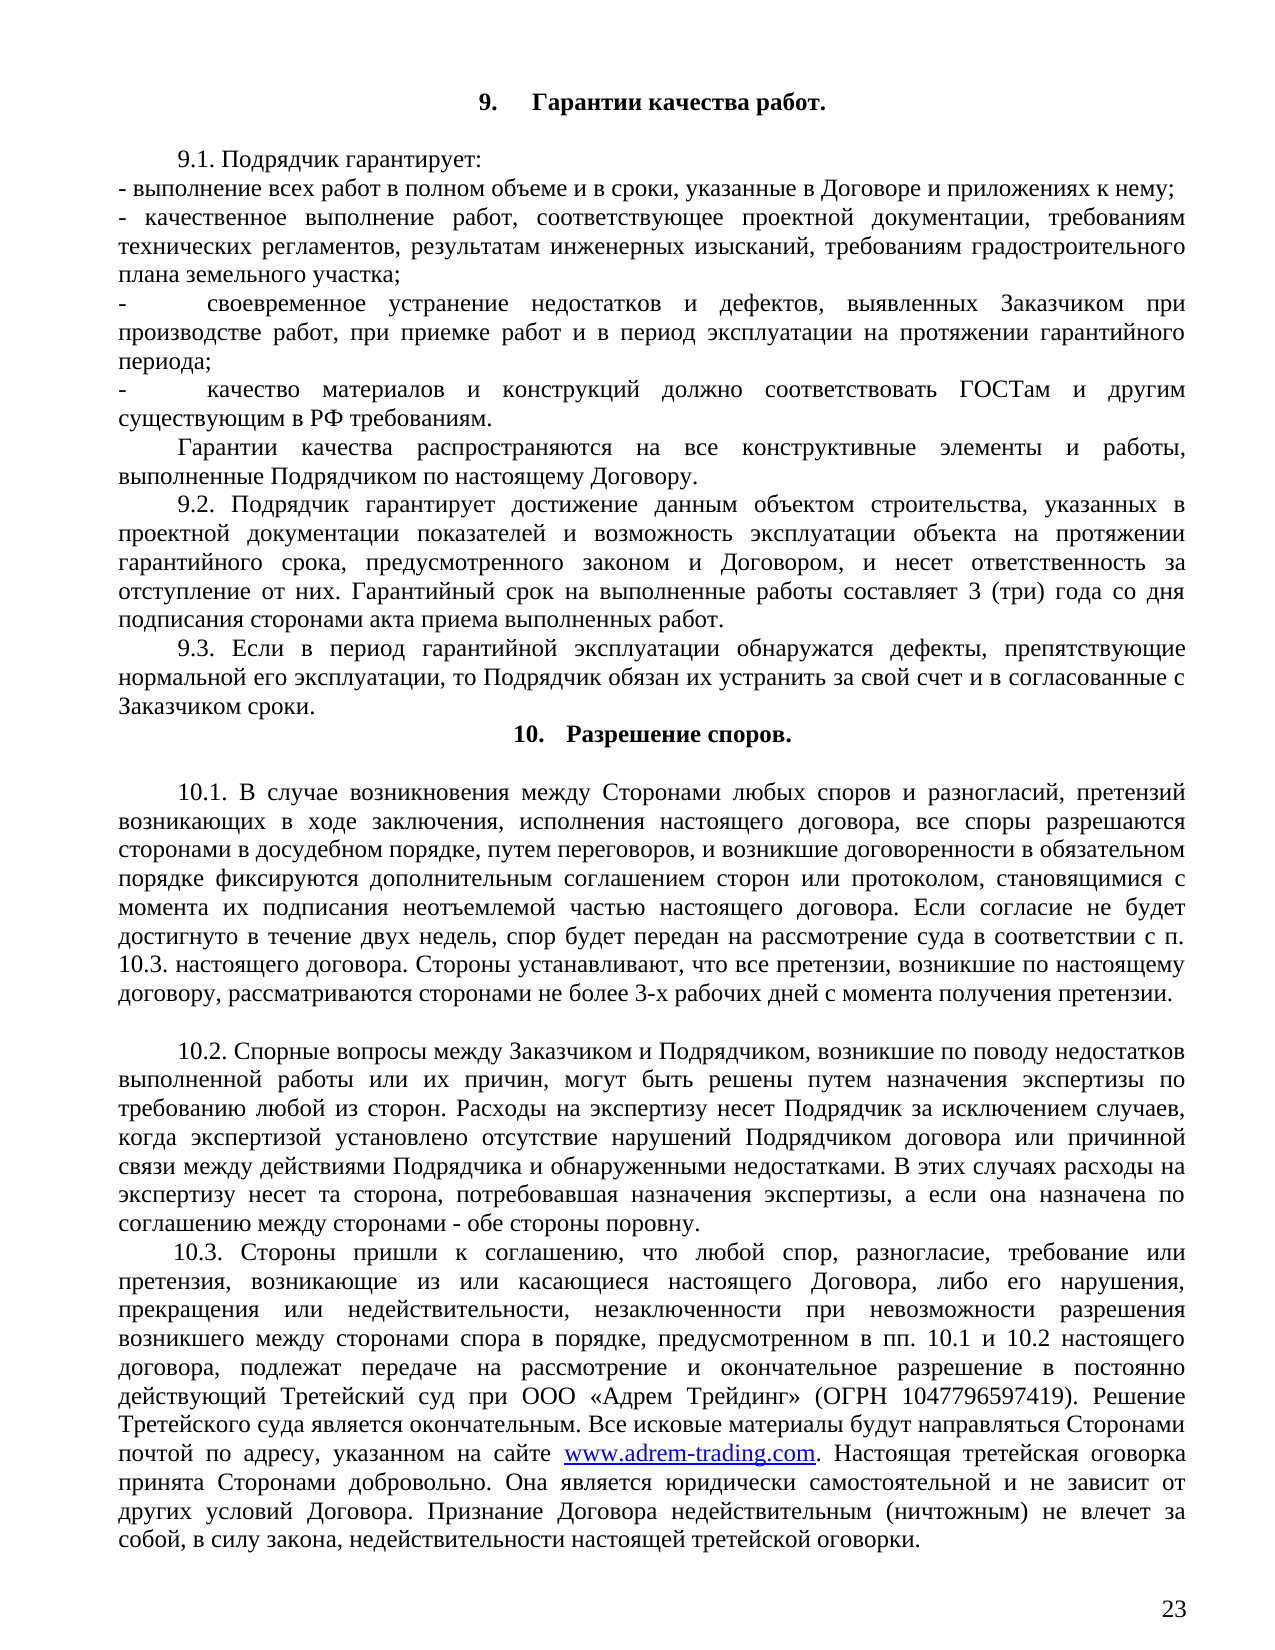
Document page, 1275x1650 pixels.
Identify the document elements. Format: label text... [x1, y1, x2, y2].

text 9.1. Подрядчик гарантирует: [118, 144, 1186, 173]
list Гарантии качества работ. [118, 87, 1186, 116]
list Разрешение споров. [118, 719, 1186, 748]
text 9.3. Если в период гарантийной эксплуатации обнаружатся дефекты, препятствующие нормальной его эксплуатации, то Подрядчик обязан их устранить за свой счет и в согласованные с Заказчиком сроки. [118, 633, 1186, 719]
list своевременное устранение недостатков и дефектов, выявленных Заказчиком при производстве работ, при приемке работ и в период эксплуатации на протяжении гарантийного периода; [118, 288, 1186, 374]
text - выполнение всех работ в полном объеме и в сроки, указанные в Договоре и приложениях к нему; [118, 173, 1186, 202]
text 10.1. В случае возникновения между Сторонами любых споров и разногласий, претензий возникающих в ходе заключения, исполнения настоящего договора, все споры разрешаются сторонами в досудебном порядке, путем переговоров, и возникшие договоренности в обязательном порядке фиксируются дополнительным соглашением сторон или протоколом, становящимися с момента их подписания неотъемлемой частью настоящего договора. Если согласие не будет достигнуто в течение двух недель, спор будет передан на рассмотрение суда в соответствии с п. 10.3. настоящего договора. Стороны устанавливают, что все претензии, возникшие по настоящему договору, рассматриваются сторонами не более 3-х рабочих дней с момента получения претензии. [118, 777, 1186, 1007]
text 9.2. Подрядчик гарантирует достижение данным объектом строительства, указанных в проектной документации показателей и возможность эксплуатации объекта на протяжении гарантийного срока, предусмотренного законом и Договором, и несет ответственность за отступление от них. Гарантийный срок на выполненные работы составляет 3 (три) года со дня подписания сторонами акта приема выполненных работ. [118, 489, 1186, 633]
text - качественное выполнение работ, соответствующее проектной документации, требованиям технических регламентов, результатам инженерных изысканий, требованиям градостроительного плана земельного участка; [118, 202, 1186, 288]
text 10.3. Стороны пришли к соглашению, что любой спор, разногласие, требование или претензия, возникающие из или касающиеся настоящего Договора, либо его нарушения, прекращения или недействительности, незаключенности при невозможности разрешения возникшего между сторонами спора в порядке, предусмотренном в пп. 10.1 и 10.2 настоящего договора, подлежат передаче на рассмотрение и окончательное разрешение в постоянно действующий Третейский суд при ООО «Адрем Трейдинг» (ОГРН 1047796597419). Решение Третейского суда является окончательным. Все исковые материалы будут направляться Сторонами почтой по адресу, указанном на сайте www.adrem-trading.com. Настоящая третейская оговорка принята Сторонами добровольно. Она является юридически самостоятельной и не зависит от других условий Договора. Признание Договора недействительным (ничтожным) не влечет за собой, в силу закона, недействительности настоящей третейской оговорки. [118, 1237, 1186, 1553]
text 10.2. Спорные вопросы между Заказчиком и Подрядчиком, возникшие по поводу недостатков выполненной работы или их причин, могут быть решены путем назначения экспертизы по требованию любой из сторон. Расходы на экспертизу несет Подрядчик за исключением случаев, когда экспертизой установлено отсутствие нарушений Подрядчиком договора или причинной связи между действиями Подрядчика и обнаруженными недостатками. В этих случаях расходы на экспертизу несет та сторона, потребовавшая назначения экспертизы, а если она назначена по соглашению между сторонами - обе стороны поровну. [118, 1036, 1186, 1237]
list качество материалов и конструкций должно соответствовать ГОСТам и другим существующим в РФ требованиям. [118, 374, 1186, 432]
text Гарантии качества распространяются на все конструктивные элементы и работы, выполненные Подрядчиком по настоящему Договору. [118, 432, 1186, 489]
